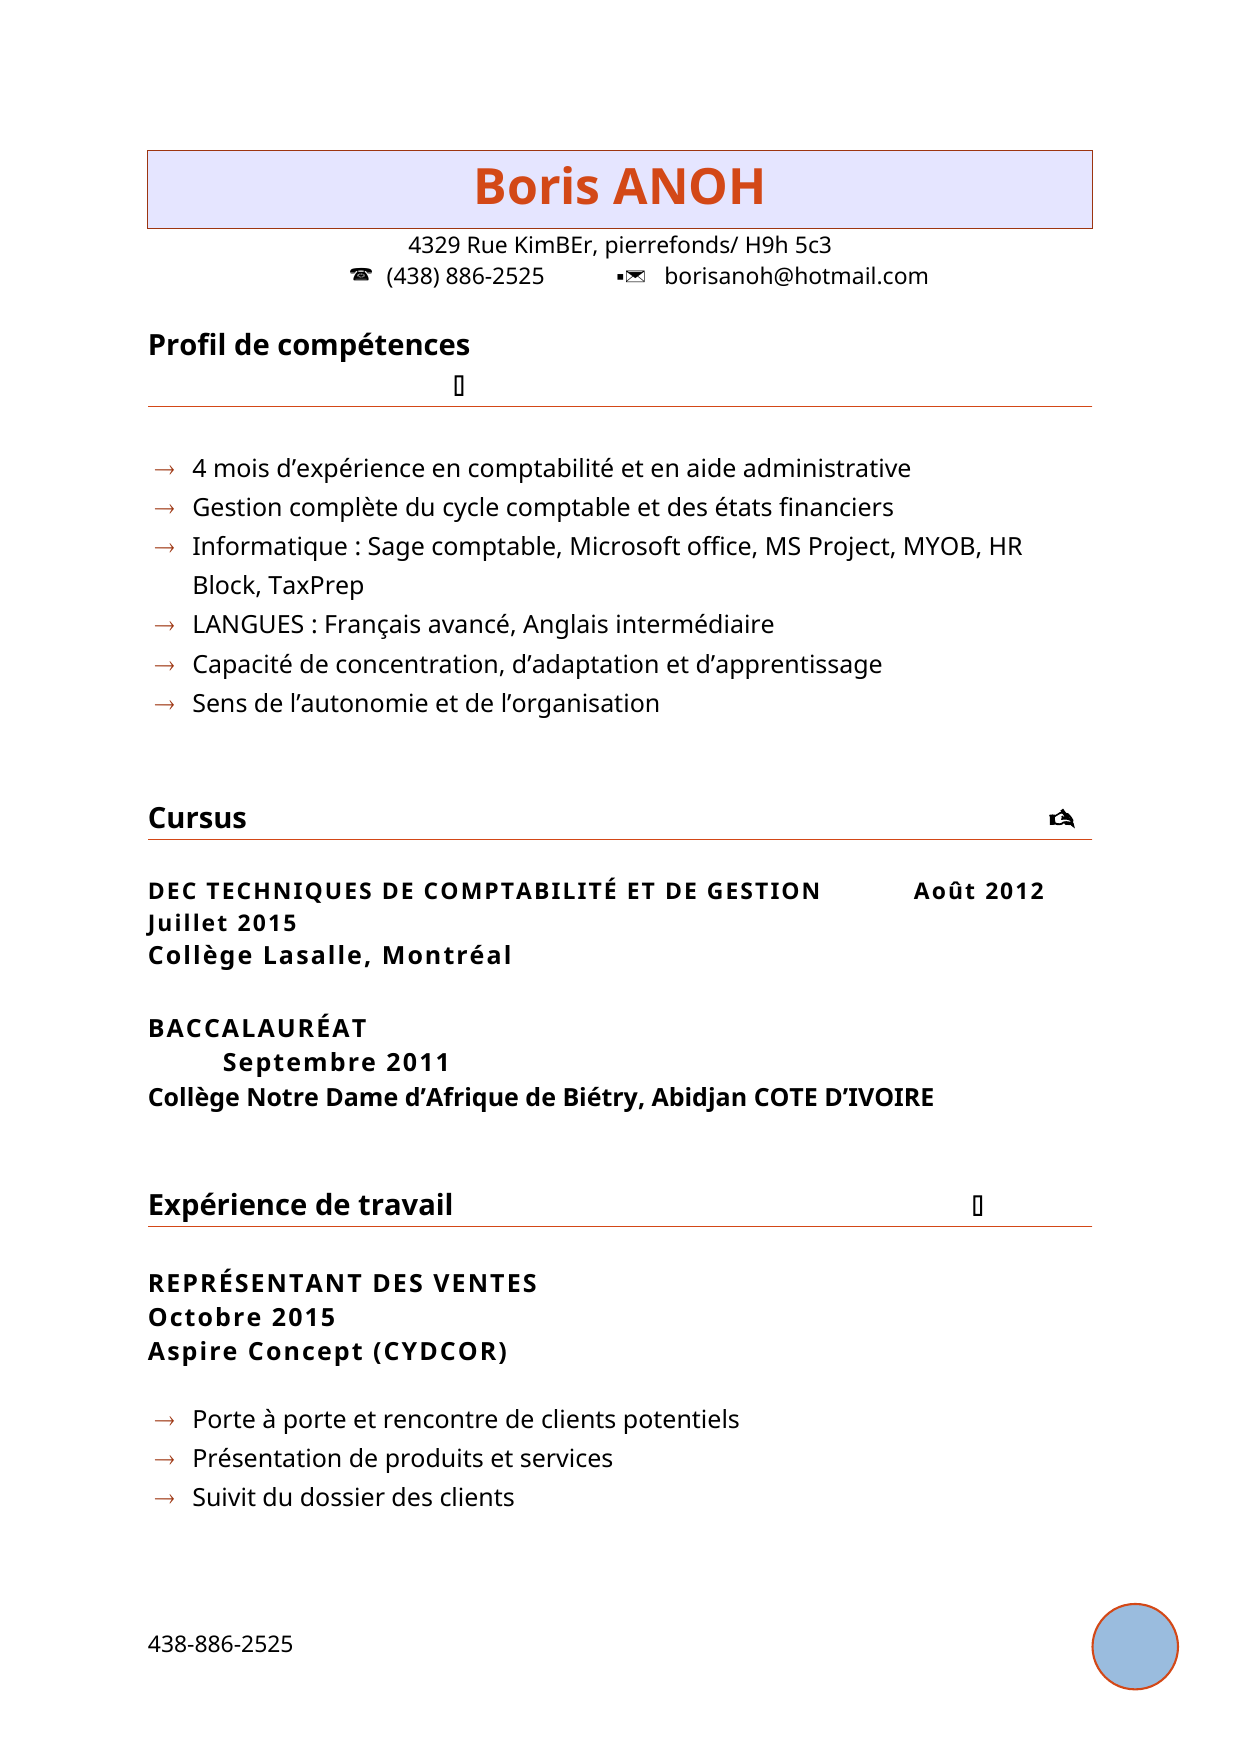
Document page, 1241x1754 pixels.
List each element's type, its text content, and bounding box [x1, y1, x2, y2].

table_header [148, 151, 1092, 228]
text Expérience de travail [148, 1184, 1092, 1226]
text Profil de compétences [148, 324, 1092, 406]
list Gestion complète du cycle comptable et des états financiers [154, 489, 1092, 524]
table_cell [148, 229, 1092, 260]
list Porte à porte et rencontre de clients potentiels [154, 1402, 1092, 1436]
list Collège Notre Dame d’Afrique de Biétry, Abidjan COTE D’IVOIRE [148, 1079, 1092, 1113]
table_cell ▪ [148, 260, 1092, 291]
list 4 mois d’expérience en comptabilité et en aide administrative [154, 450, 1092, 484]
text REPRÉSENTANT DES VENTES Octobre 2015 Aspire Concept (CYDCOR) [148, 1265, 1092, 1402]
list Sens de l’autonomie et de l’organisation [154, 685, 1092, 719]
text BACCALAURÉAT Septembre 2011 [148, 1011, 1092, 1079]
list LANGUES : Français avancé, Anglais intermédiaire [154, 607, 1092, 641]
list Présentation de produits et services [154, 1441, 1092, 1475]
text DEC TECHNIQUES DE COMPTABILITÉ ET DE GESTION Août 2012 Juillet 2015 Collège Lasalle, Montréal [148, 875, 1092, 972]
list Informatique : Sage comptable, Microsoft office, MS Project, MYOB, HR Block, TaxPrep [154, 529, 1092, 602]
list Capacité de concentration, d’adaptation et d’apprentissage [154, 646, 1092, 680]
list Suivit du dossier des clients [154, 1480, 1092, 1514]
text Cursus [148, 797, 1092, 839]
